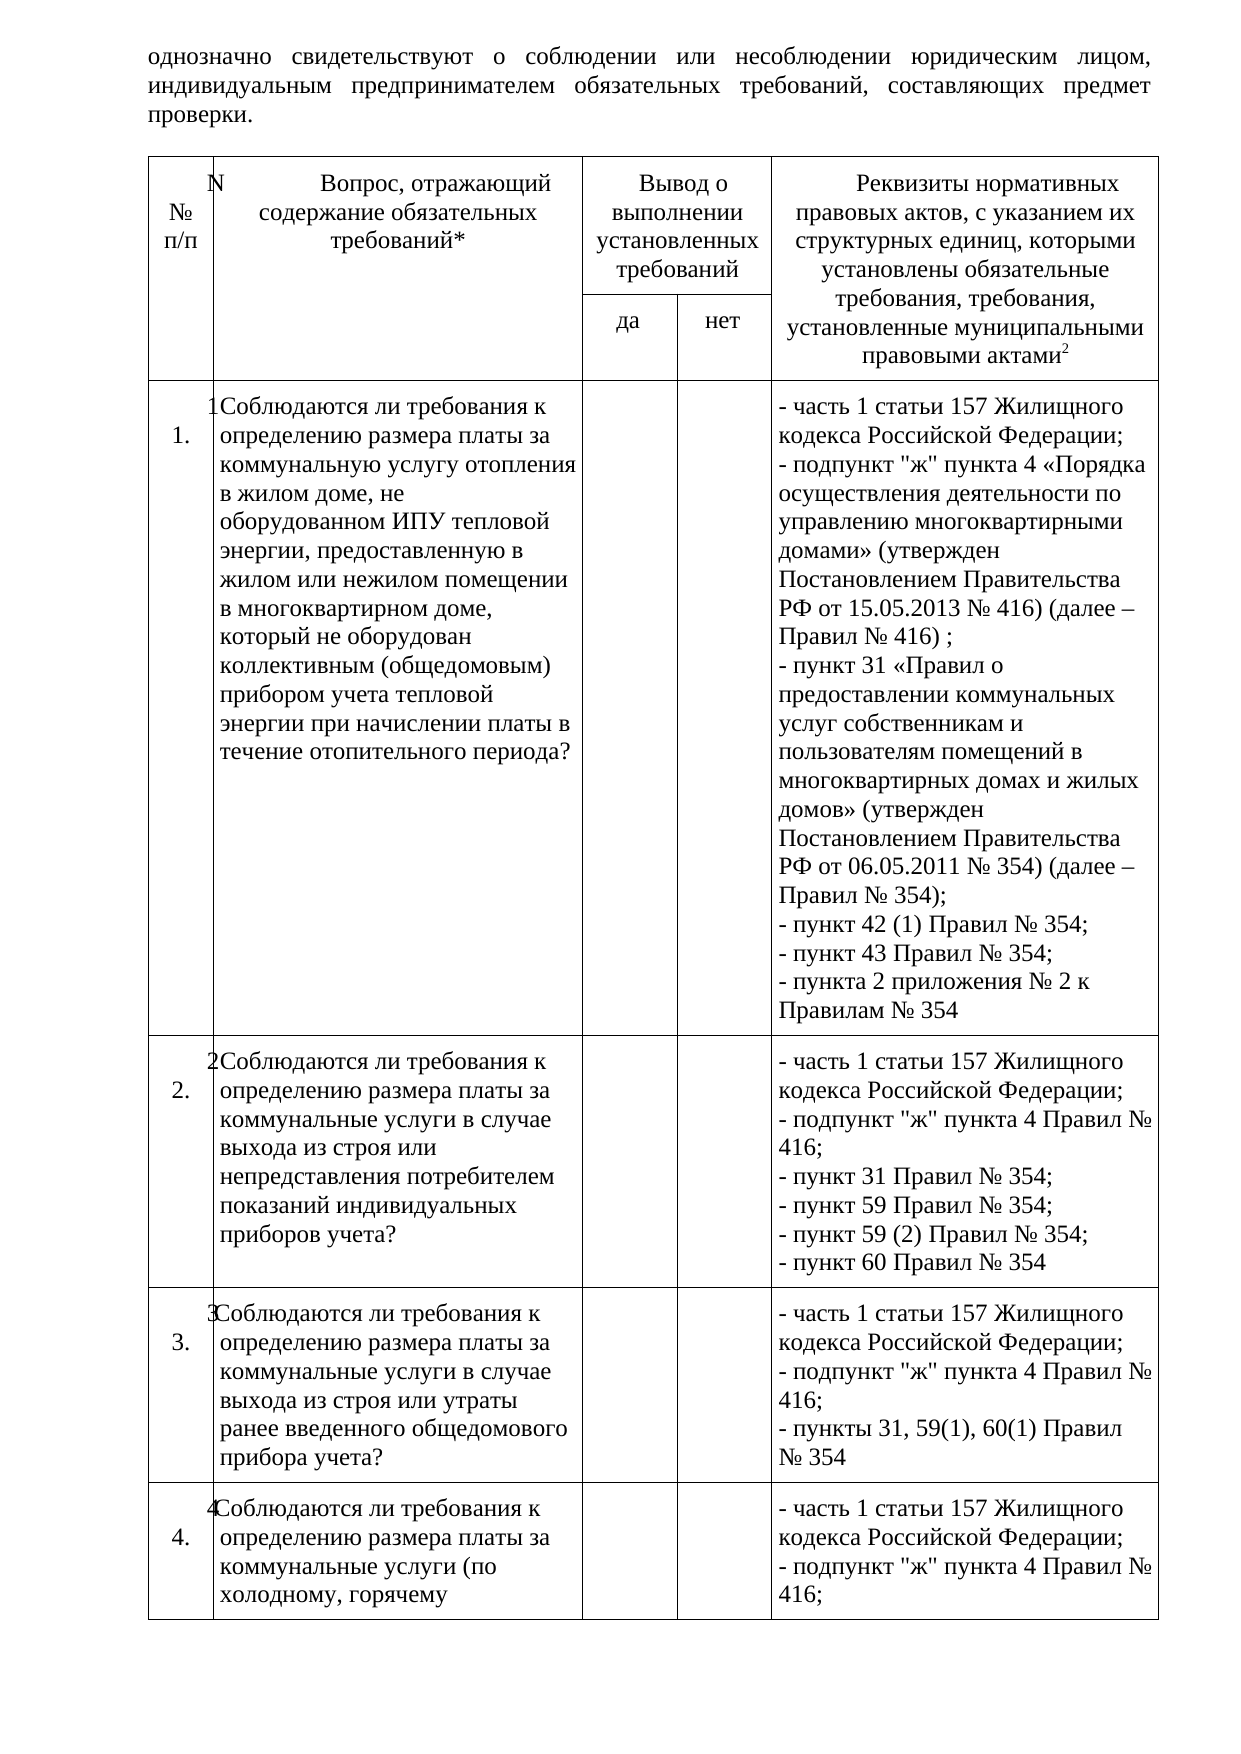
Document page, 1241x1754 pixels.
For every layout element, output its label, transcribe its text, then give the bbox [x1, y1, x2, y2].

table_cell - часть 1 статьи 157 Жилищного кодекса Российской Федерации; - подпункт "ж" пункта 4 Правил № 416; - пункты 31, 59(1), 60(1) Правил № 354 [772, 1288, 1158, 1482]
table_cell [678, 1483, 771, 1619]
table_cell [583, 1036, 677, 1287]
table_cell Соблюдаются ли требования к определению размера платы за коммунальные услуги в случае выхода из строя или утраты ранее введенного общедомового прибора учета? [214, 1288, 582, 1482]
table_cell [583, 1483, 677, 1619]
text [148, 41, 1152, 127]
table_cell - часть 1 статьи 157 Жилищного кодекса Российской Федерации; - подпункт "ж" пункта 4 «Порядка осуществления деятельности по управлению многоквартирными домами» (утвержден Постановлением Правительства РФ от 15.05.2013 № 416) (далее – Правил № 416) ; - пункт 31 «Правил о предоставлении коммунальных услуг собственникам и пользователям помещений в многоквартирных домах и жилых домов» (утвержден Постановлением Правительства РФ от 06.05.2011 № 354) (далее – Правил № 354); - пункт 42 (1) Правил № 354; - пункт 43 Правил № 354; - пункта 2 приложения № 2 к Правилам № 354 [772, 381, 1158, 1034]
table_header Реквизиты нормативных правовых актов, с указанием их структурных единиц, которыми установлены обязательные требования, требования, установленные муниципальными правовыми актами2 [772, 157, 1158, 380]
table_cell Соблюдаются ли требования к определению размера платы за коммунальные услуги в случае выхода из строя или непредставления потребителем показаний индивидуальных приборов учета? [214, 1036, 582, 1287]
table_cell [583, 381, 677, 1034]
table_header Вывод о выполнении установленных требований [583, 157, 771, 293]
table_cell [678, 1288, 771, 1482]
table_header Вопрос, отражающий содержание обязательных требований* [214, 157, 582, 380]
table_cell [678, 381, 771, 1034]
table_cell - часть 1 статьи 157 Жилищного кодекса Российской Федерации; - подпункт "ж" пункта 4 Правил № 416; - пункт 31 Правил № 354; - пункт 59 Правил № 354; - пункт 59 (2) Правил № 354; - пункт 60 Правил № 354 [772, 1036, 1158, 1287]
table_cell [583, 1288, 677, 1482]
table_cell 33. [149, 1288, 213, 1482]
table_cell 44. [149, 1483, 213, 1619]
table_cell 22. [149, 1036, 213, 1287]
table_cell нет [678, 295, 771, 380]
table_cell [214, 1483, 582, 1619]
table_cell да [583, 295, 677, 380]
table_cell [772, 1483, 1158, 1619]
table_cell Соблюдаются ли требования к определению размера платы за коммунальную услугу отопления в жилом доме, не оборудованном ИПУ тепловой энергии, предоставленную в жилом или нежилом помещении в многоквартирном доме, который не оборудован коллективным (общедомовым) прибором учета тепловой энергии при начислении платы в течение отопительного периода? [214, 381, 582, 1034]
table_cell [678, 1036, 771, 1287]
table_cell 11. [149, 381, 213, 1034]
table_header N№ п/п [149, 157, 213, 380]
